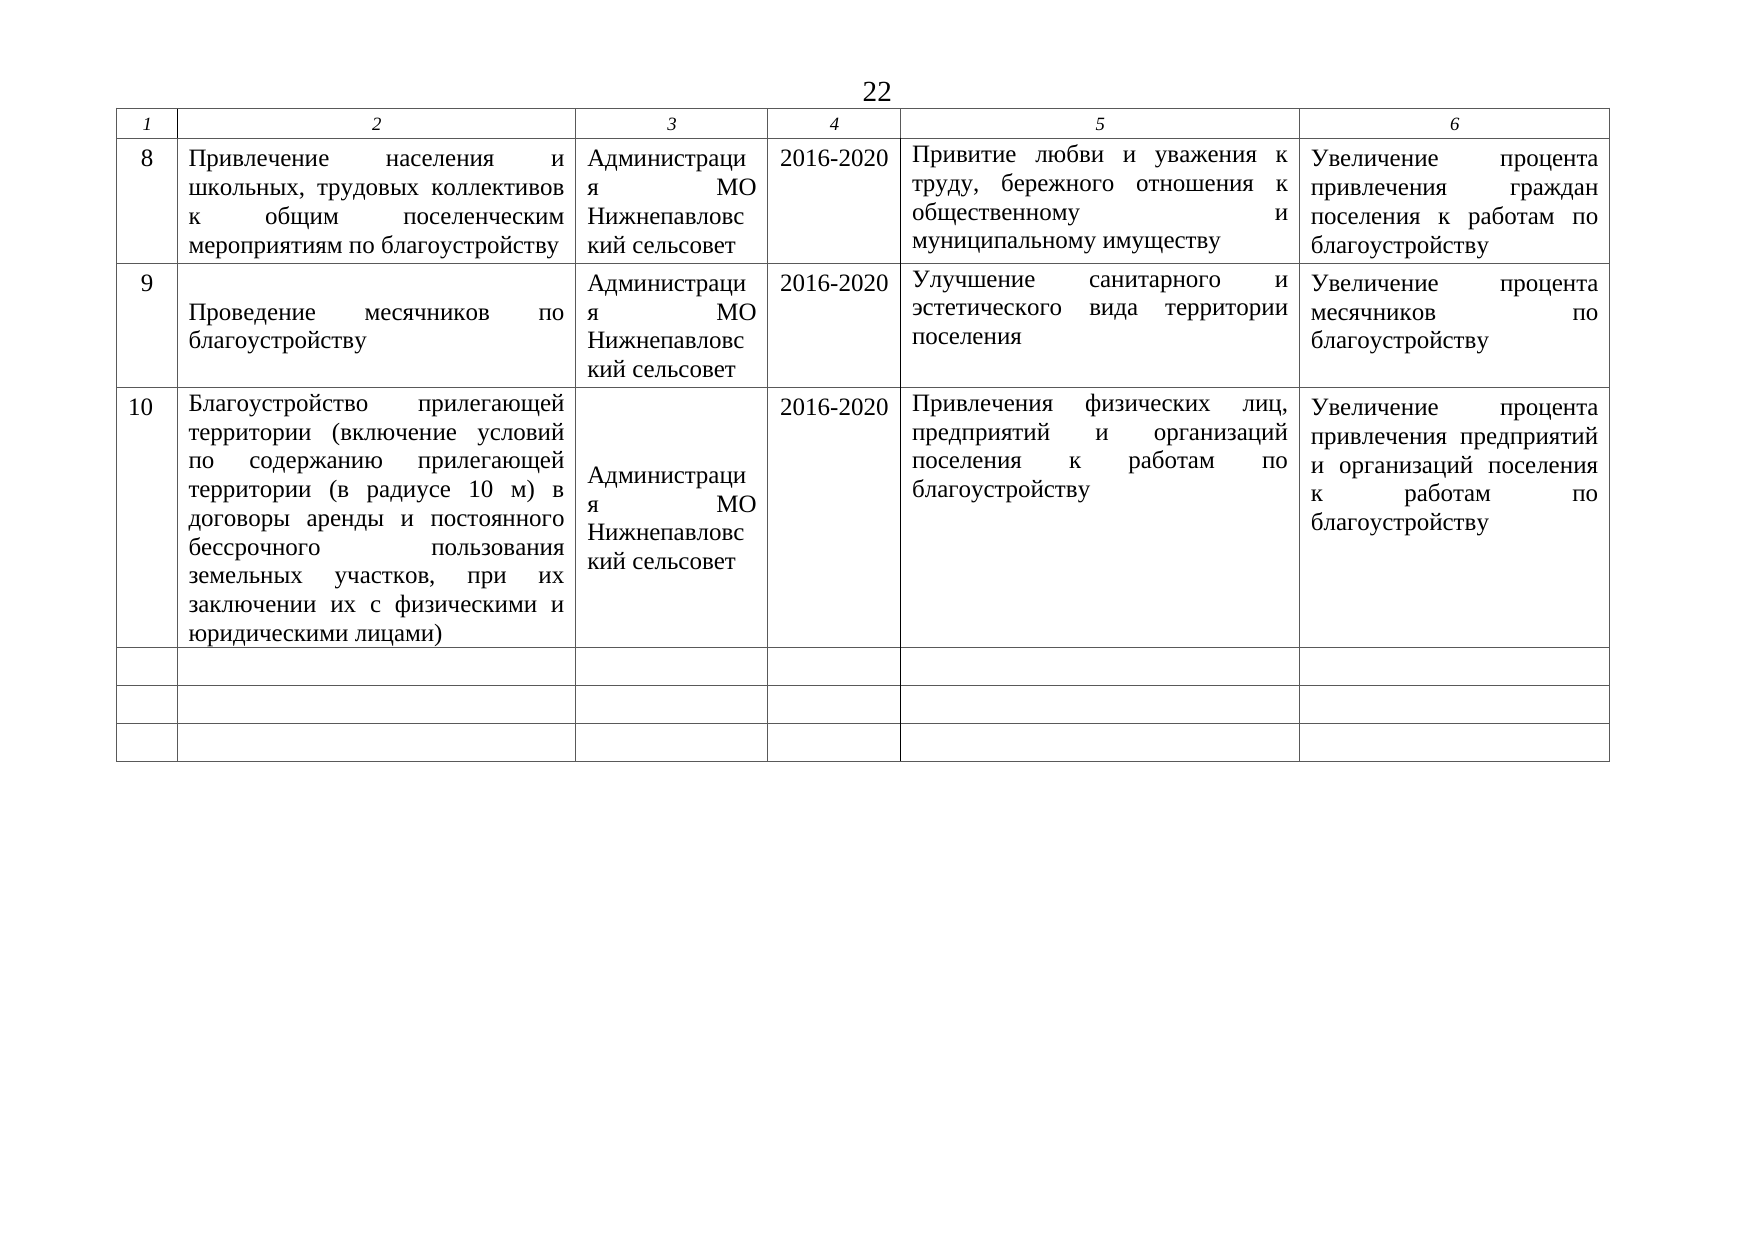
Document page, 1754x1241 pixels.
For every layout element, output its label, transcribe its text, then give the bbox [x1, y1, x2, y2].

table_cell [576, 139, 767, 263]
table_cell Администрация МО Нижнепавловский сельсовет [576, 388, 767, 647]
table_cell [901, 724, 1299, 761]
table_cell [1300, 724, 1609, 761]
table_cell 9 [117, 264, 177, 387]
table_cell Увеличение процента привлечения граждан поселения к работам по благоустройству [1300, 139, 1609, 263]
table_cell [901, 686, 1299, 723]
table_cell 8 [117, 139, 177, 263]
table_cell [768, 648, 900, 685]
table_cell Увеличение процента привлечения предприятий и организаций поселения к работам по благоустройству [1300, 388, 1609, 647]
table_cell [576, 724, 767, 761]
table_cell [576, 686, 767, 723]
table_cell [768, 686, 900, 723]
table_header 3 [576, 109, 767, 138]
table_cell [117, 648, 177, 685]
table_header 2 [178, 109, 575, 138]
table_cell Администрация МО Нижнепавловский сельсовет [576, 264, 767, 387]
table_header 6 [1300, 109, 1609, 138]
table_cell [117, 724, 177, 761]
table_cell [117, 686, 177, 723]
table_cell [178, 724, 575, 761]
table_cell [901, 648, 1299, 685]
table_cell [1300, 648, 1609, 685]
table_header 5 [901, 109, 1299, 138]
table_cell Благоустройство прилегающей территории (включение условий по содержанию прилегающей территории (в радиусе 10 м) в договоры аренды и постоянного бессрочного пользования земельных участков, при их заключении их с физическими и юридическими лицами) [178, 388, 575, 647]
table_cell [576, 648, 767, 685]
table_cell Увеличение процента месячников по благоустройству [1300, 264, 1609, 387]
table_cell Привлечение населения и школьных, трудовых коллективов к общим поселенческим мероприятиям по благоустройству [178, 139, 575, 263]
table_cell Привитие любви и уважения к труду, бережного отношения к общественному и муниципальному имуществу [901, 139, 1299, 263]
table_cell Проведение месячников по благоустройству [178, 264, 575, 387]
table_cell 2016-2020 [768, 264, 900, 387]
table_cell [768, 724, 900, 761]
table_cell 2016-2020 [768, 139, 900, 263]
table_header 4 [768, 109, 900, 138]
table_cell 2016-2020 [768, 388, 900, 647]
table_cell [1300, 686, 1609, 723]
table_cell Улучшение санитарного и эстетического вида территории поселения [901, 264, 1299, 387]
table_cell 10 [117, 388, 177, 647]
table_cell [178, 686, 575, 723]
table_cell [178, 648, 575, 685]
table_cell Привлечения физических лиц, предприятий и организаций поселения к работам по благоустройству [901, 388, 1299, 647]
table_header 1 [117, 109, 177, 138]
